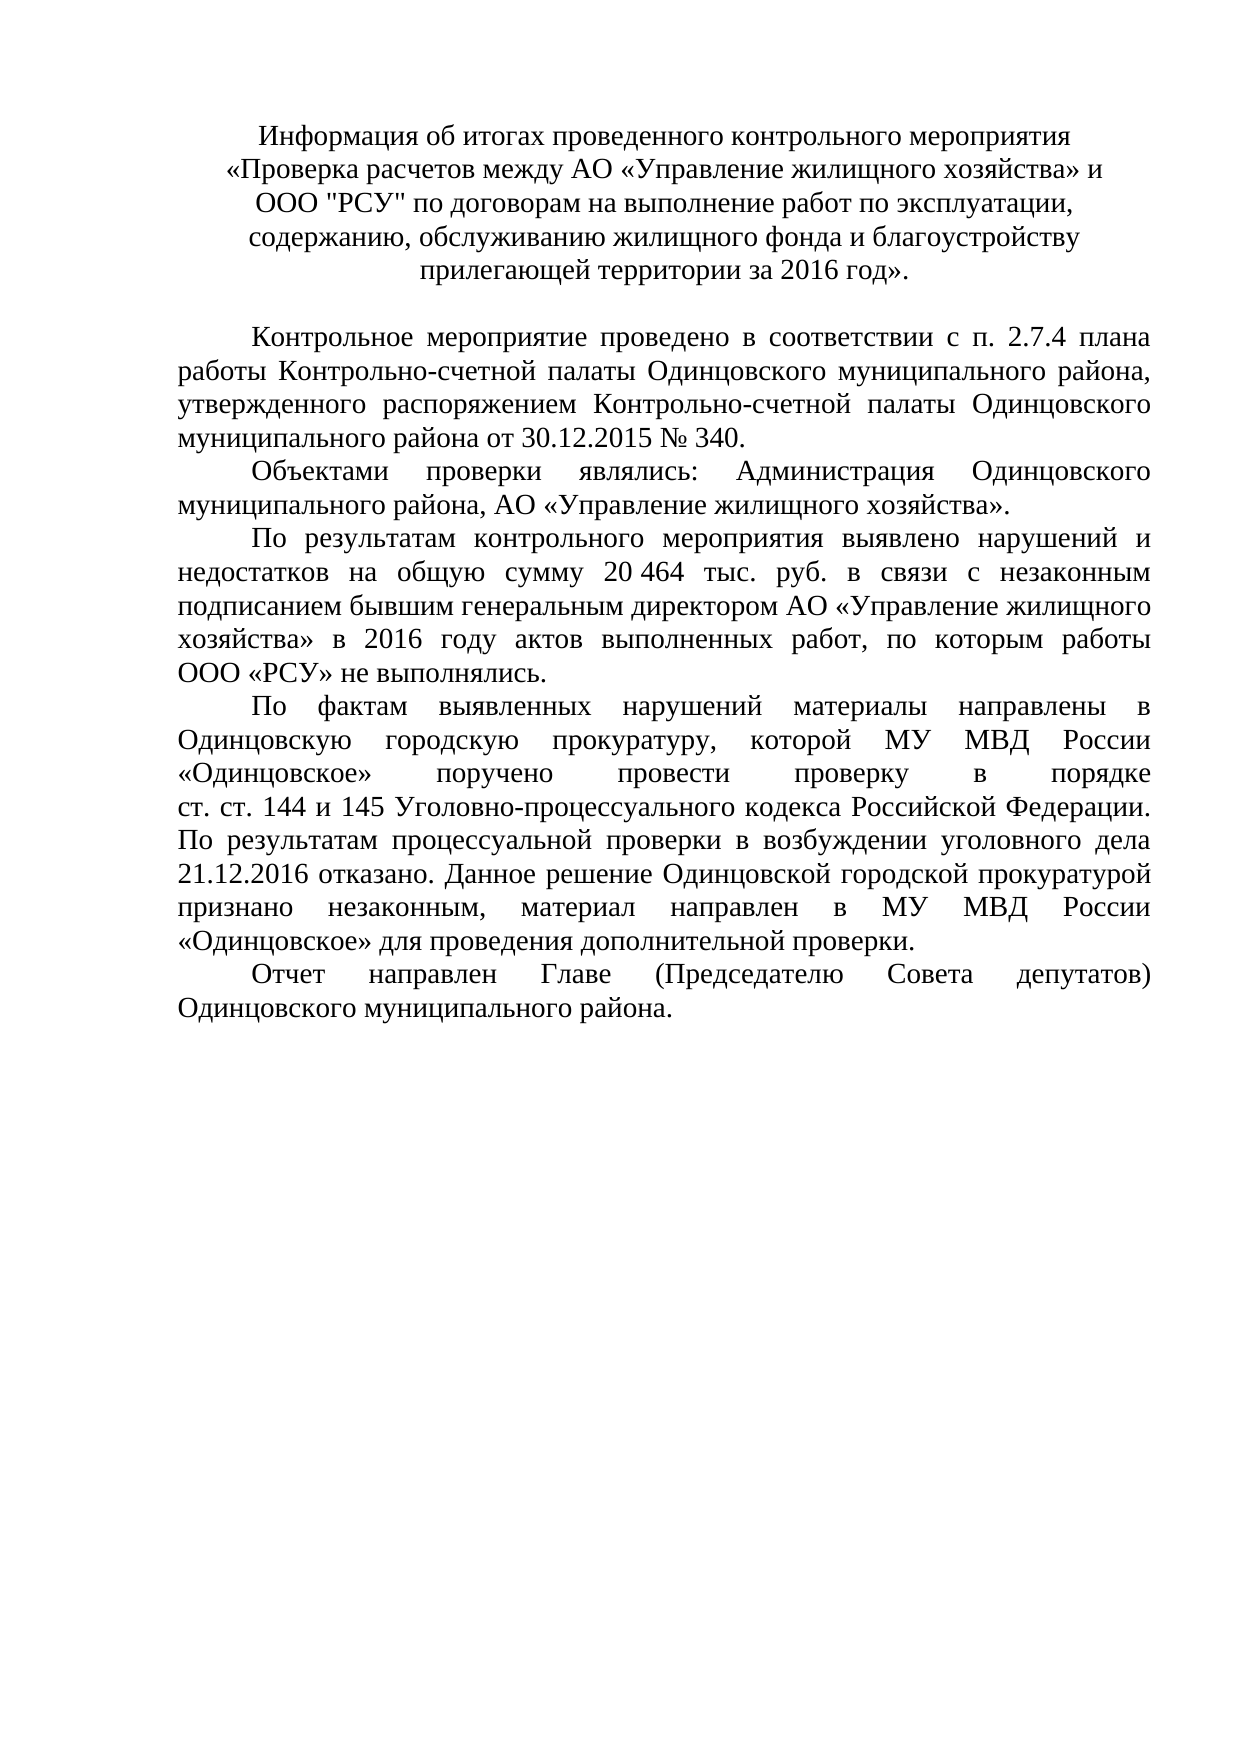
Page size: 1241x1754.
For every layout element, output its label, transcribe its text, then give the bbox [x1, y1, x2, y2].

text «Проверка расчетов между АО «Управление жилищного хозяйства» и [177, 152, 1152, 185]
text Контрольное мероприятие проведено в соответствии с п. 2.7.4 плана работы Контрольно-счетной палаты Одинцовского муниципального района, утвержденного распоряжением Контрольно-счетной палаты Одинцовского муниципального района от 30.12.2015 № 340. [177, 319, 1152, 453]
text По фактам выявленных нарушений материалы направлены в Одинцовскую городскую прокуратуру, которой МУ МВД России «Одинцовское» поручено провести проверку в порядке ст. ст. 144 и 145 Уголовно-процессуального кодекса Российской Федерации. По результатам процессуальной проверки в возбуждении уголовного дела 21.12.2016 отказано. Данное решение Одинцовской городской прокуратурой признано незаконным, материал направлен в МУ МВД России «Одинцовское» для проведения дополнительной проверки. [177, 688, 1152, 957]
text Отчет направлен Главе (Председателю Совета депутатов) Одинцовского муниципального района. [177, 957, 1152, 1024]
text ООО "РСУ" по договорам на выполнение работ по эксплуатации, содержанию, обслуживанию жилищного фонда и благоустройству прилегающей территории за 2016 год». [177, 185, 1152, 286]
text По результатам контрольного мероприятия выявлено нарушений и недостатков на общую сумму 20 464 тыс. руб. в связи с незаконным подписанием бывшим генеральным директором АО «Управление жилищного хозяйства» в 2016 году актов выполненных работ, по которым работы ООО «РСУ» не выполнялись. [177, 521, 1152, 688]
text Информация об итогах проведенного контрольного мероприятия [177, 118, 1152, 152]
text Объектами проверки являлись: Администрация Одинцовского муниципального района, АО «Управление жилищного хозяйства». [177, 453, 1152, 521]
